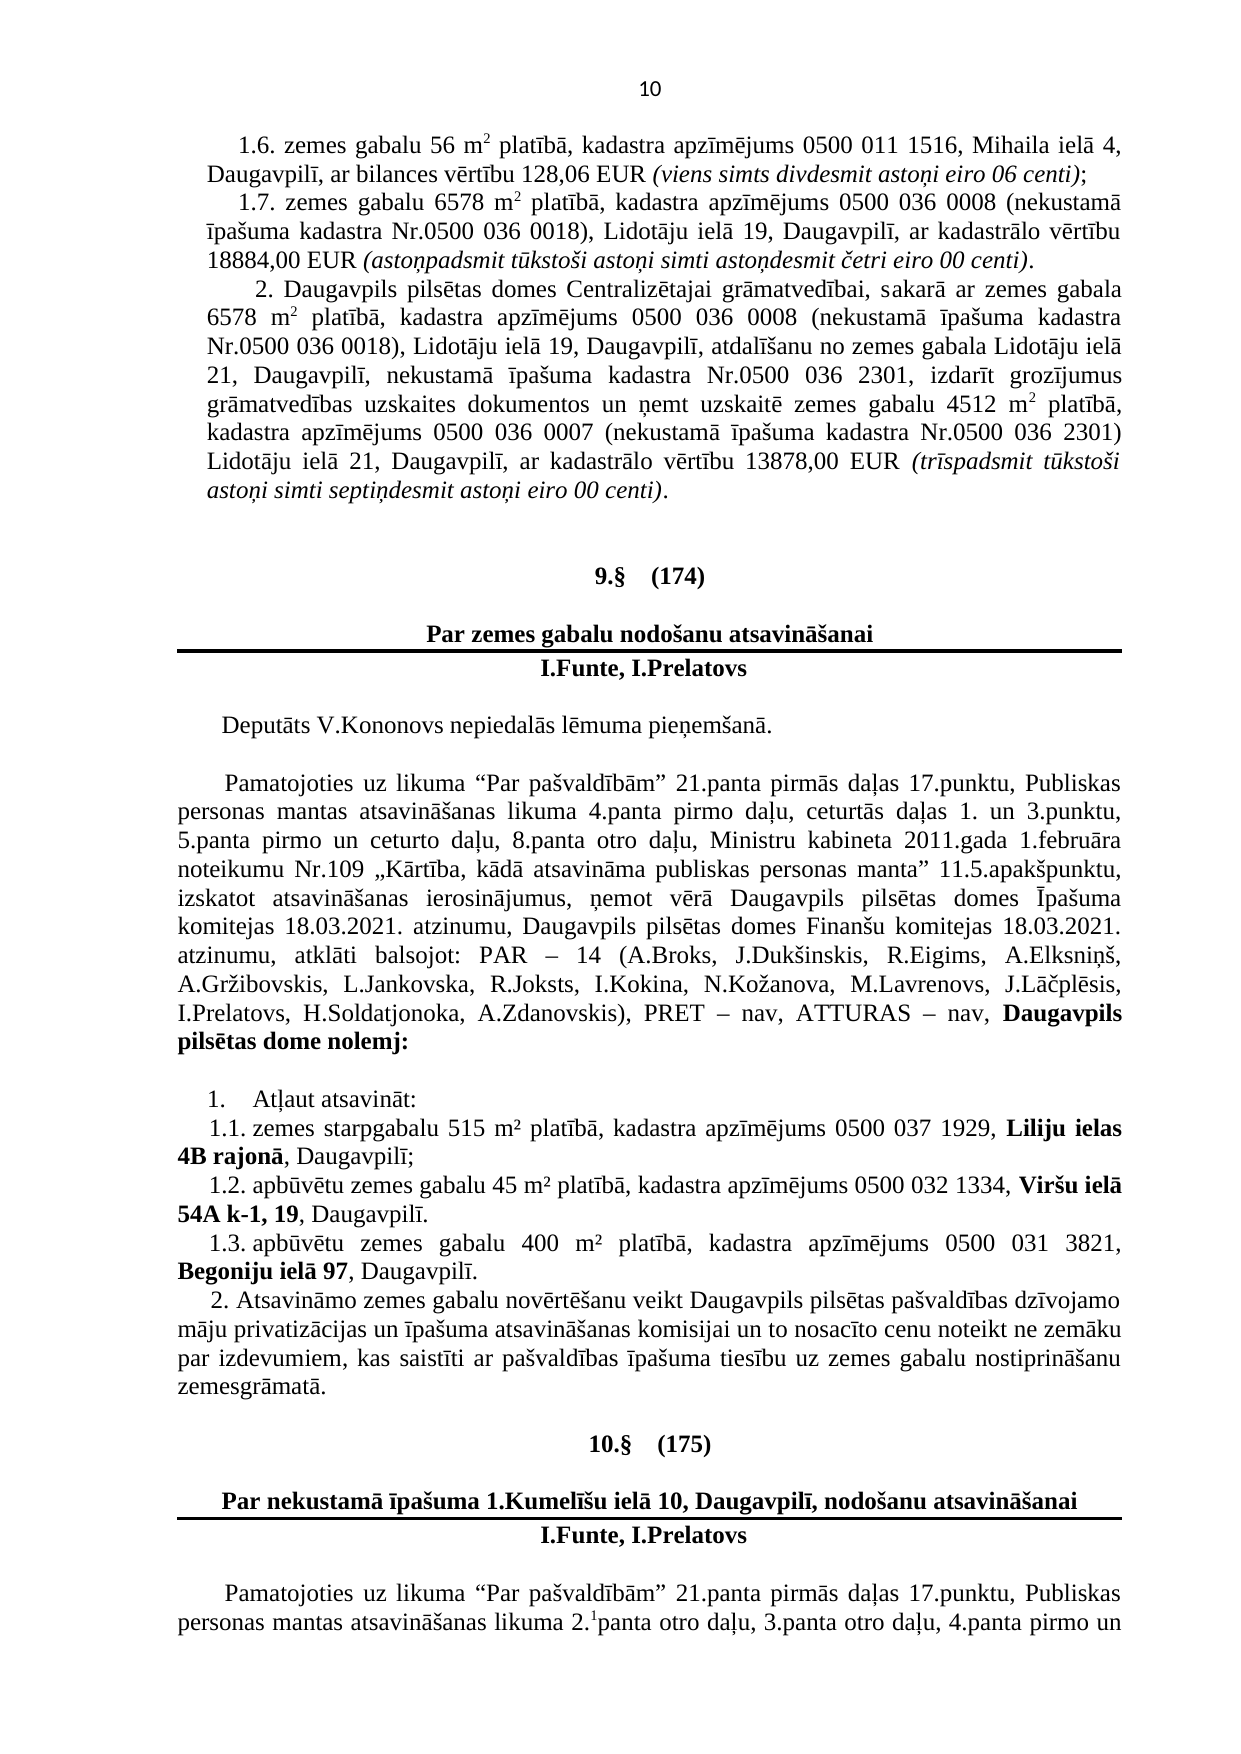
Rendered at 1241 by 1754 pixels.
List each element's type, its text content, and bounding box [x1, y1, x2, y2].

text 2. Atsavināmo zemes gabalu novērtēšanu veikt Daugavpils pilsētas pašvaldības dzīvojamo māju privatizācijas un īpašuma atsavināšanas komisijai un to nosacīto cenu noteikt ne zemāku par izdevumiem, kas saistīti ar pašvaldības īpašuma tiesību uz zemes gabalu nostiprināšanu zemesgrāmatā. [177, 1285, 1122, 1400]
text 10.§ (175) [177, 1429, 1122, 1458]
list Atļaut atsavināt: [177, 1084, 1122, 1113]
text Par zemes gabalu nodošanu atsavināšanai [177, 619, 1122, 649]
text 2. Daugavpils pilsētas domes Centralizētajai grāmatvedībai, sakarā ar zemes gabala 6578 m2 platībā, kadastra apzīmējums 0500 036 0008 (nekustamā īpašuma kadastra Nr.0500 036 0018), Lidotāju ielā 19, Daugavpilī, atdalīšanu no zemes gabala Lidotāju ielā 21, Daugavpilī, nekustamā īpašuma kadastra Nr.0500 036 2301, izdarīt grozījumus grāmatvedības uzskaites dokumentos un ņemt uzskaitē zemes gabalu 4512 m2 platībā, kadastra apzīmējums 0500 036 0007 (nekustamā īpašuma kadastra Nr.0500 036 2301) Lidotāju ielā 21, Daugavpilī, ar kadastrālo vērtību 13878,00 EUR (trīspadsmit tūkstoši astoņi simti septiņdesmit astoņi eiro 00 centi). [207, 274, 1122, 504]
text 1.7. zemes gabalu 6578 m2 platībā, kadastra apzīmējums 0500 036 0008 (nekustamā īpašuma kadastra Nr.0500 036 0018), Lidotāju ielā 19, Daugavpilī, ar kadastrālo vērtību 18884,00 EUR (astoņpadsmit tūkstoši astoņi simti astoņdesmit četri eiro 00 centi). [207, 187, 1122, 274]
text Par nekustamā īpašuma 1.Kumelīšu ielā 10, Daugavpilī, nodošanu atsavināšanai [177, 1486, 1122, 1517]
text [177, 1578, 1122, 1635]
list apbūvētu zemes gabalu 45 m² platībā, kadastra apzīmējums 0500 032 1334, Viršu ielā 54A k-1, 19, Daugavpilī. [177, 1170, 1122, 1228]
text 9.§ (174) [177, 561, 1122, 590]
list apbūvētu zemes gabalu 400 m² platībā, kadastra apzīmējums 0500 031 3821, Begoniju ielā 97, Daugavpilī. [177, 1228, 1122, 1285]
text I.Funte, I.Prelatovs [177, 653, 1122, 681]
text 1.6. zemes gabalu 56 m2 platībā, kadastra apzīmējums 0500 011 1516, Mihaila ielā 4, Daugavpilī, ar bilances vērtību 128,06 EUR (viens simts divdesmit astoņi eiro 06 centi); [207, 130, 1122, 187]
list zemes starpgabalu 515 m² platībā, kadastra apzīmējums 0500 037 1929, Liliju ielas 4B rajonā, Daugavpilī; [177, 1113, 1122, 1170]
text Pamatojoties uz likuma “Par pašvaldībām” 21.panta pirmās daļas 17.punktu, Publiskas personas mantas atsavināšanas likuma 4.panta pirmo daļu, ceturtās daļas 1. un 3.punktu, 5.panta pirmo un ceturto daļu, 8.panta otro daļu, Ministru kabineta 2011.gada 1.februāra noteikumu Nr.109 „Kārtība, kādā atsavināma publiskas personas manta” 11.5.apakšpunktu, izskatot atsavināšanas ierosinājumus, ņemot vērā Daugavpils pilsētas domes Īpašuma komitejas 18.03.2021. atzinumu, Daugavpils pilsētas domes Finanšu komitejas 18.03.2021. atzinumu, atklāti balsojot: PAR – 14 (A.Broks, J.Dukšinskis, R.Eigims, A.Elksniņš, A.Gržibovskis, L.Jankovska, R.Joksts, I.Kokina, N.Kožanova, M.Lavrenovs, J.Lāčplēsis, I.Prelatovs, H.Soldatjonoka, A.Zdanovskis), PRET – nav, ATTURAS – nav, Daugavpils pilsētas dome nolemj: [177, 768, 1122, 1055]
text I.Funte, I.Prelatovs [177, 1520, 1122, 1549]
text Deputāts V.Kononovs nepiedalās lēmuma pieņemšanā. [177, 710, 1122, 739]
